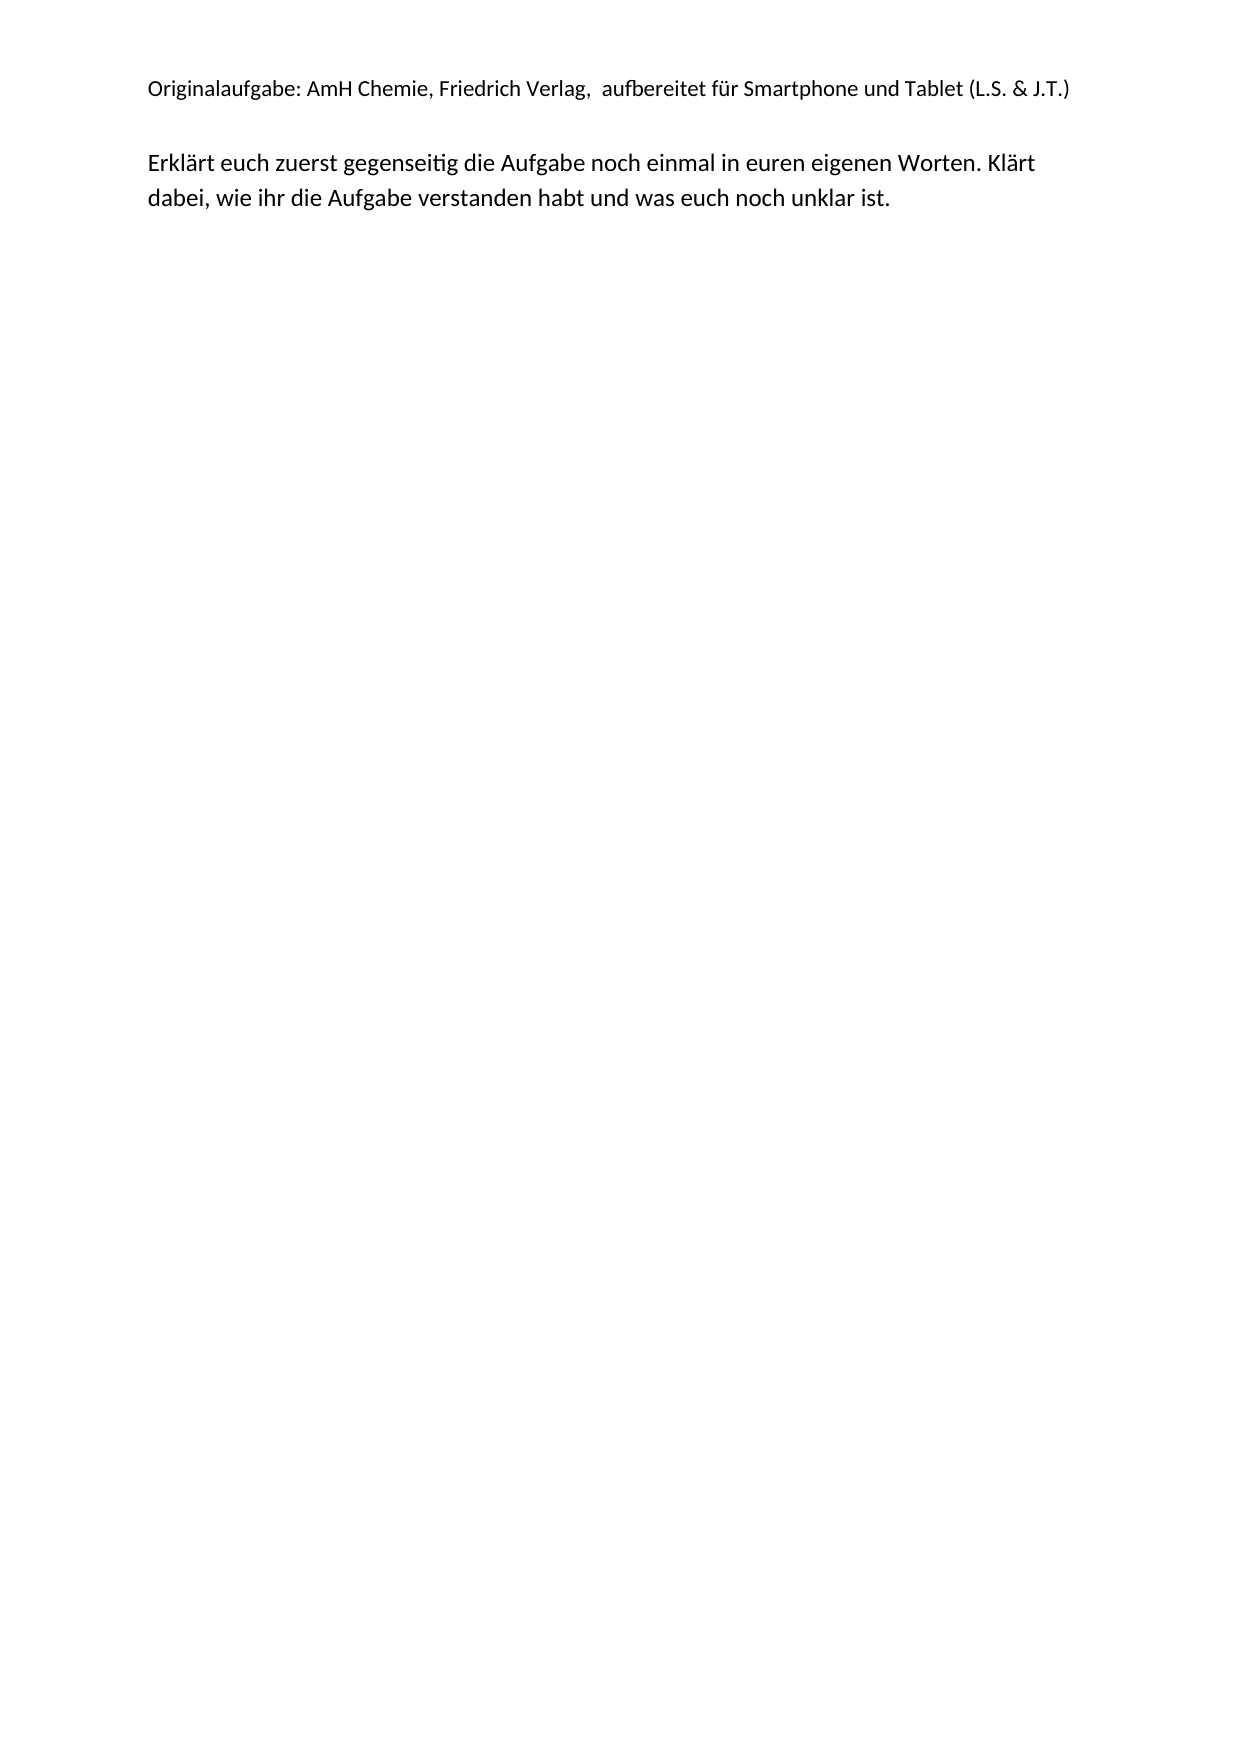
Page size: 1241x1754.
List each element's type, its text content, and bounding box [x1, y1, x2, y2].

text Erklärt euch zuerst gegenseitig die Aufgabe noch einmal in euren eigenen Worten. Klärt dabei, wie ihr die Aufgabe verstanden habt und was euch noch unklar ist. [148, 148, 1093, 213]
